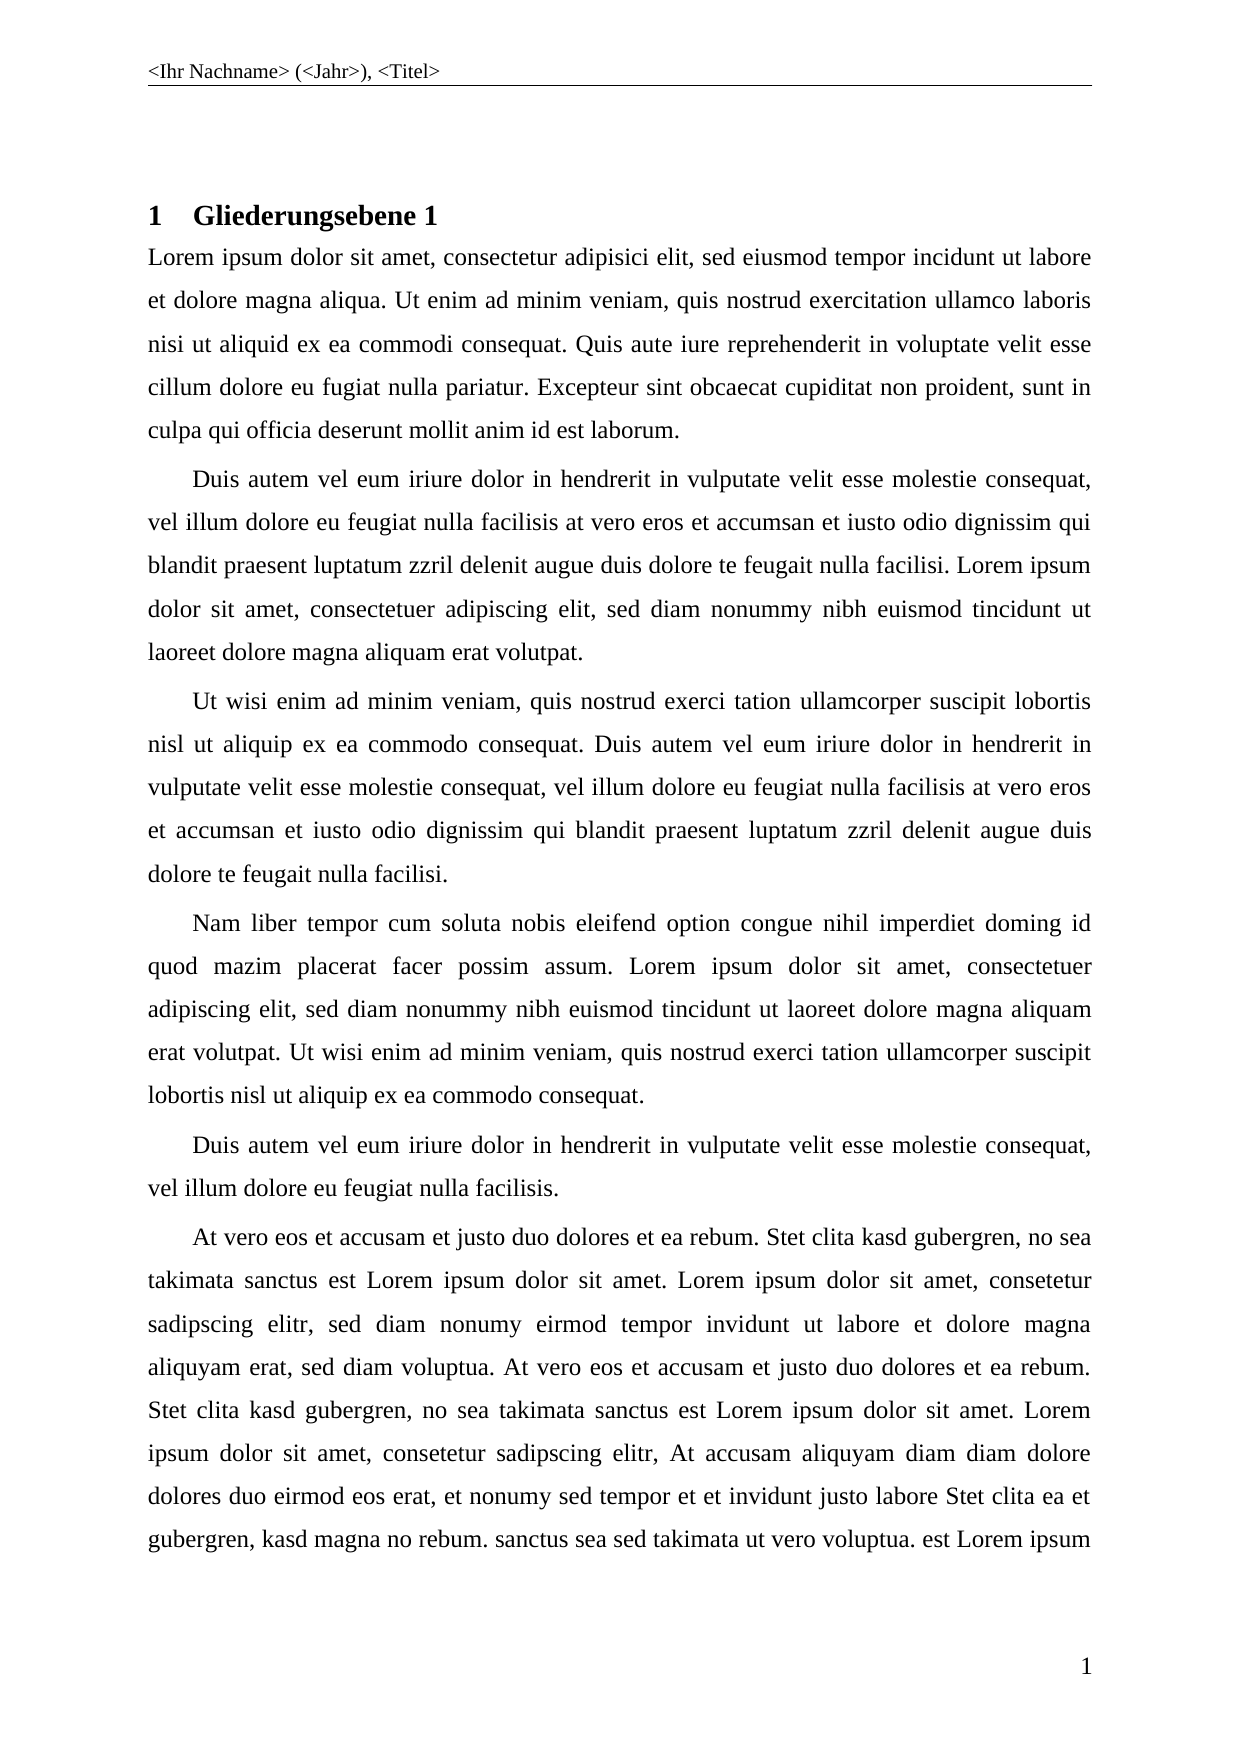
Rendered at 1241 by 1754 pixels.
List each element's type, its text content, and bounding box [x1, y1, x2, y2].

text Lorem ipsum dolor sit amet, consectetur adipisici elit, sed eiusmod tempor incidunt ut labore et dolore magna aliqua. Ut enim ad minim veniam, quis nostrud exercitation ullamco laboris nisi ut aliquid ex ea commodi consequat. Quis aute iure reprehenderit in voluptate velit esse cillum dolore eu fugiat nulla pariatur. Excepteur sint obcaecat cupiditat non proident, sunt in culpa qui officia deserunt mollit anim id est laborum. [148, 242, 1092, 444]
text Nam liber tempor cum soluta nobis eleifend option congue nihil imperdiet doming id quod mazim placerat facer possim assum. Lorem ipsum dolor sit amet, consectetuer adipiscing elit, sed diam nonummy nibh euismod tincidunt ut laoreet dolore magna aliquam erat volutpat. Ut wisi enim ad minim veniam, quis nostrud exerci tation ullamcorper suscipit lobortis nisl ut aliquip ex ea commodo consequat. [148, 908, 1092, 1109]
text Ut wisi enim ad minim veniam, quis nostrud exerci tation ullamcorper suscipit lobortis nisl ut aliquip ex ea commodo consequat. Duis autem vel eum iriure dolor in hendrerit in vulputate velit esse molestie consequat, vel illum dolore eu feugiat nulla facilisis at vero eros et accumsan et iusto odio dignissim qui blandit praesent luptatum zzril delenit augue duis dolore te feugait nulla facilisi. [148, 686, 1092, 887]
subtitle Gliederungsebene 1 [148, 198, 1092, 231]
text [148, 1222, 1092, 1553]
text Duis autem vel eum iriure dolor in hendrerit in vulputate velit esse molestie consequat, vel illum dolore eu feugiat nulla facilisis. [148, 1130, 1092, 1202]
text Duis autem vel eum iriure dolor in hendrerit in vulputate velit esse molestie consequat, vel illum dolore eu feugiat nulla facilisis at vero eros et accumsan et iusto odio dignissim qui blandit praesent luptatum zzril delenit augue duis dolore te feugait nulla facilisi. Lorem ipsum dolor sit amet, consectetuer adipiscing elit, sed diam nonummy nibh euismod tincidunt ut laoreet dolore magna aliquam erat volutpat. [148, 464, 1092, 666]
